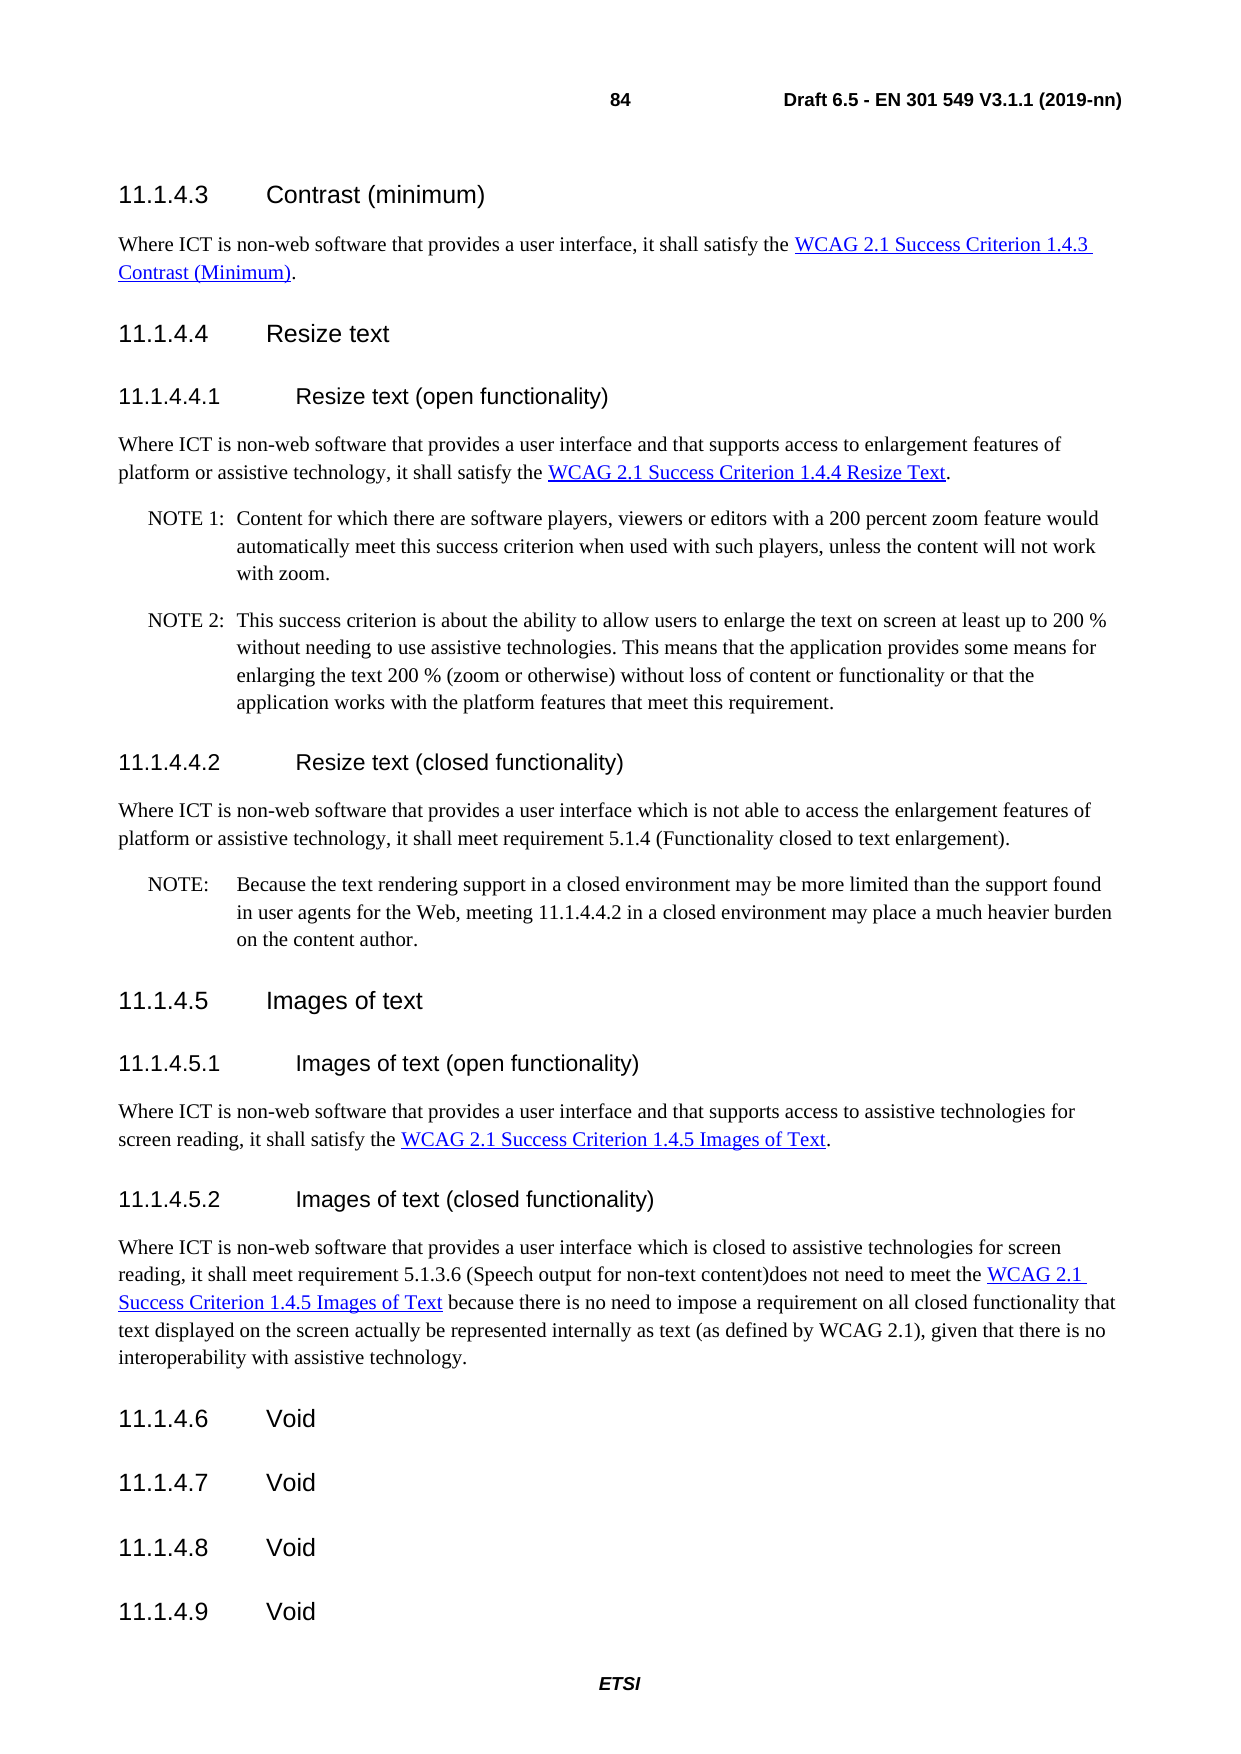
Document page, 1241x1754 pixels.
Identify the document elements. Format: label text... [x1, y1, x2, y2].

subtitle 11.1.4.4 Resize text [118, 319, 1122, 347]
text NOTE 2: This success criterion is about the ability to allow users to enlarge the text on screen at least up to 200 % without needing to use assistive technologies. This means that the application provides some means for enlarging the text 200 % (zoom or otherwise) without loss of content or functionality or that the application works with the platform features that meet this requirement. [148, 607, 1122, 714]
text Where ICT is non-web software that provides a user interface, it shall satisfy the WCAG 2.1 Success Criterion 1.4.3 Contrast (Minimum). [118, 232, 1122, 284]
text NOTE 1: Content for which there are software players, viewers or editors with a 200 percent zoom feature would automatically meet this success criterion when used with such players, unless the content will not work with zoom. [148, 506, 1122, 585]
subtitle 11.1.4.5.2 Images of text (closed functionality) [118, 1186, 1122, 1212]
subtitle 11.1.4.5.1 Images of text (open functionality) [118, 1050, 1122, 1077]
text Where ICT is non-web software that provides a user interface and that supports access to assistive technologies for screen reading, it shall satisfy the WCAG 2.1 Success Criterion 1.4.5 Images of Text. [118, 1099, 1122, 1151]
subtitle 11.1.4.5 Images of text [118, 986, 1122, 1015]
subtitle 11.1.4.7 Void [118, 1468, 1122, 1497]
subtitle 11.1.4.8 Void [118, 1533, 1122, 1561]
text Where ICT is non-web software that provides a user interface which is closed to assistive technologies for screen reading, it . [118, 1235, 1122, 1369]
subtitle 11.1.4.6 Void [118, 1404, 1122, 1433]
text Where ICT is non-web software that provides a user interface and that supports access to enlargement features of platform or assistive technology, it shall satisfy the WCAG 2.1 Success Criterion 1.4.4 Resize Text. [118, 432, 1122, 484]
subtitle 11.1.4.3 Contrast (minimum) [118, 181, 1122, 209]
subtitle 11.1.4.4.1 Resize text (open functionality) [118, 383, 1122, 409]
subtitle 11.1.4.4.2 Resize text (closed functionality) [118, 749, 1122, 776]
text NOTE: Because the text rendering support in a closed environment may be more limited than the support found in user agents for the Web, meeting 11.1.4.4.2 in a closed environment may place a much heavier burden on the content author. [148, 872, 1122, 951]
subtitle 11.1.4.9 Void [118, 1597, 1122, 1626]
text Where ICT is non-web software that provides a user interface which is not able to access the enlargement features of platform or assistive technology, it shall meet requirement 5.1.4 (Functionality closed to text enlargement). [118, 798, 1122, 850]
